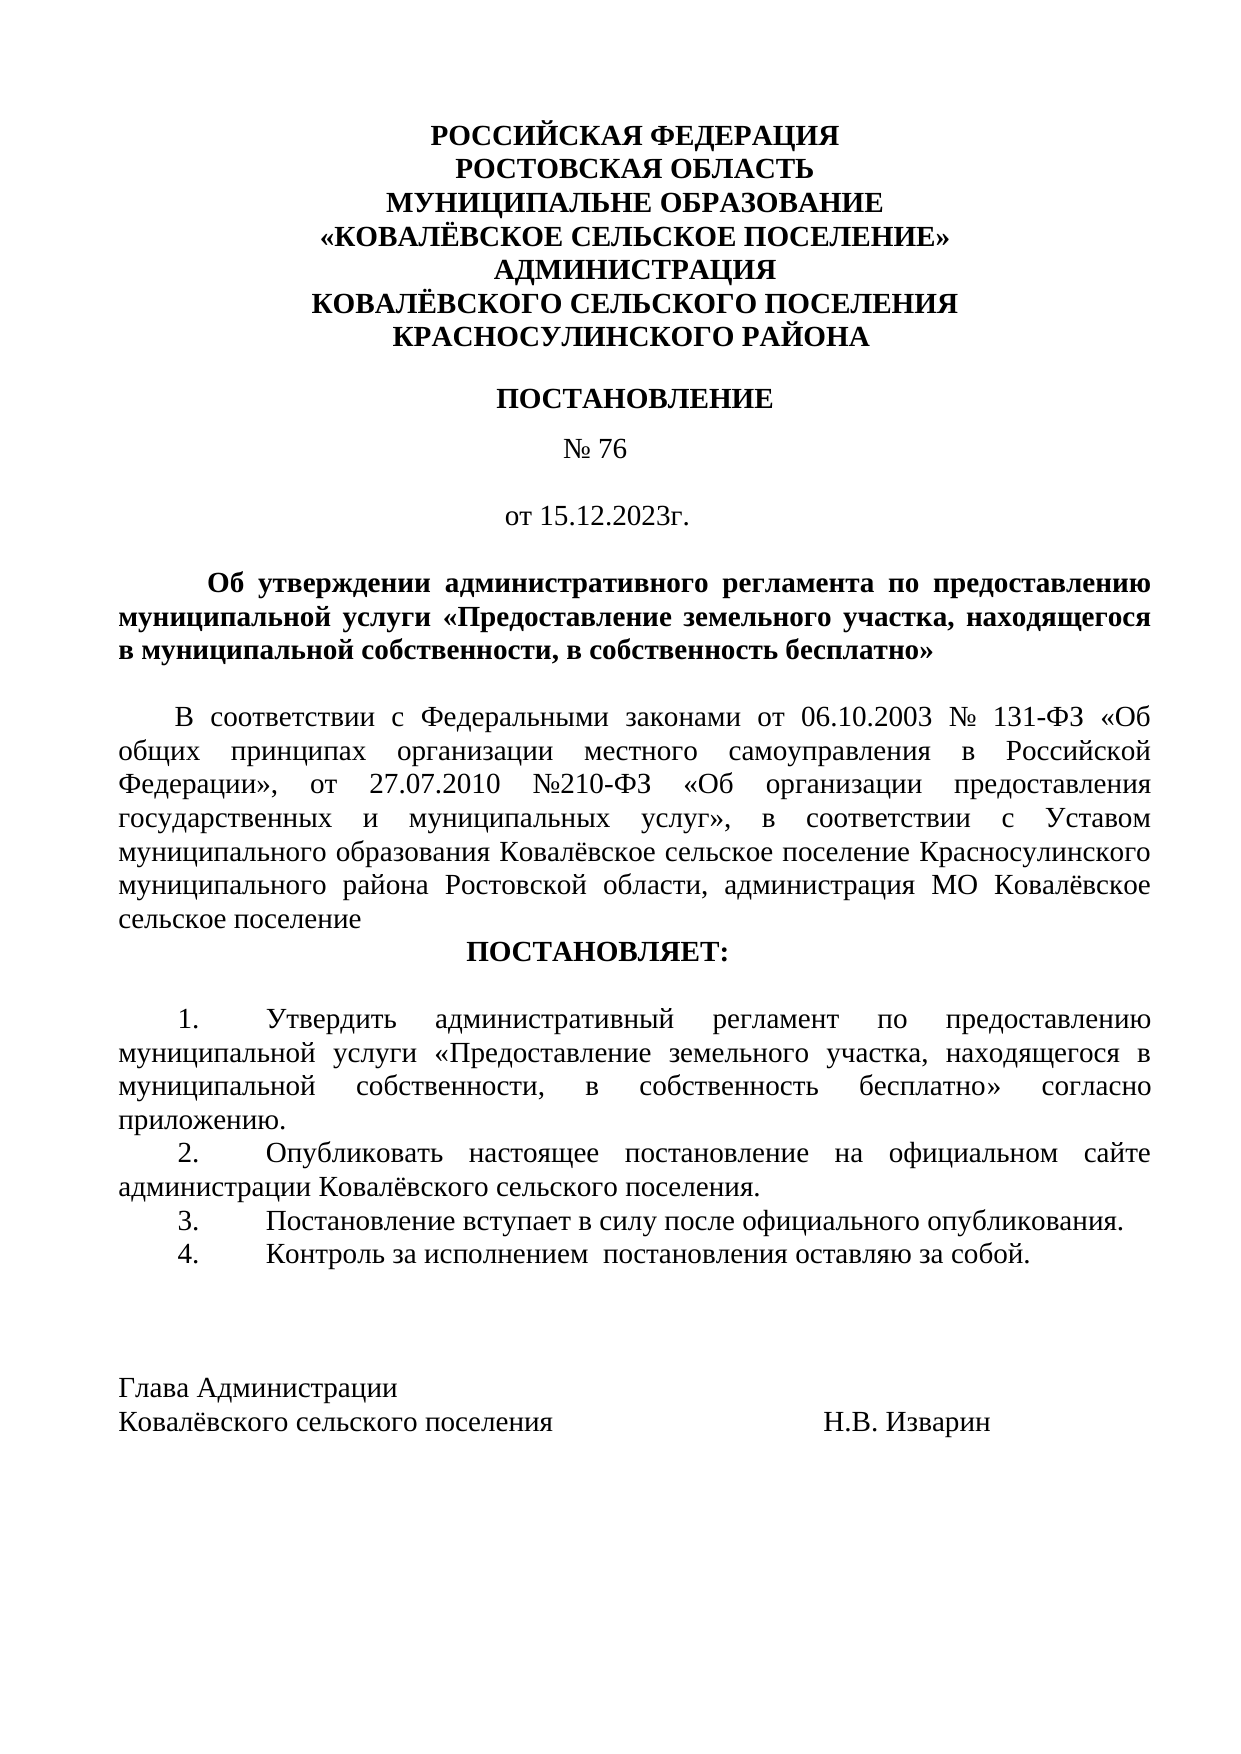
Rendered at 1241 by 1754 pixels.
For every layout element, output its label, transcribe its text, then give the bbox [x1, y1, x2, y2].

text КРАСНОСУЛИНСКОГО РАЙОНА [118, 319, 1152, 381]
title Об утверждении административного регламента по предоставлению муниципальной услуги «Предоставление земельного участка, находящегося в муниципальной собственности, в собственность бесплатно» [118, 565, 1152, 666]
text АДМИНИСТРАЦИЯ [118, 252, 1152, 286]
text РОССИЙСКАЯ ФЕДЕРАЦИЯ [118, 118, 1152, 152]
text РОСТОВСКАЯ ОБЛАСТЬ [118, 152, 1152, 185]
list Контроль за исполнением постановления оставляю за собой. [118, 1236, 1152, 1270]
text ПОСТАНОВЛЕНИЕ [118, 381, 1152, 414]
text МУНИЦИПАЛЬНЕ ОБРАЗОВАНИЕ [118, 185, 1152, 219]
text Ковалёвского сельского поселения Н.В. Изварин [118, 1404, 1152, 1437]
text ПОСТАНОВЛЯЕТ: [118, 934, 1152, 968]
text КОВАЛЁВСКОГО СЕЛЬСКОГО ПОСЕЛЕНИЯ [118, 286, 1152, 319]
text Глава Администрации [118, 1370, 1152, 1404]
list Утвердить административный регламент по предоставлению муниципальной услуги «Предоставление земельного участка, находящегося в муниципальной собственности, в собственность бесплатно» согласно приложению. [118, 1001, 1152, 1136]
list Постановление вступает в силу после официального опубликования. [118, 1203, 1152, 1236]
list Опубликовать настоящее постановление на официальном сайте администрации Ковалёвского сельского поселения. [118, 1136, 1152, 1203]
text В соответствии с Федеральными законами от 06.10.2003 № 131-ФЗ «Об общих принципах организации местного самоуправления в Российской Федерации», от 27.07.2010 №210-ФЗ «Об организации предоставления государственных и муниципальных услуг», в соответствии с Уставом муниципального образования Ковалёвское сельское поселение Красносулинского муниципального района Ростовской области, администрация МО Ковалёвское сельское поселение [118, 699, 1152, 934]
text № 76 [118, 431, 1152, 465]
text «КОВАЛЁВСКОЕ СЕЛЬСКОЕ ПОСЕЛЕНИЕ» [118, 219, 1152, 252]
text от 15.12.2023г. [118, 498, 1152, 532]
